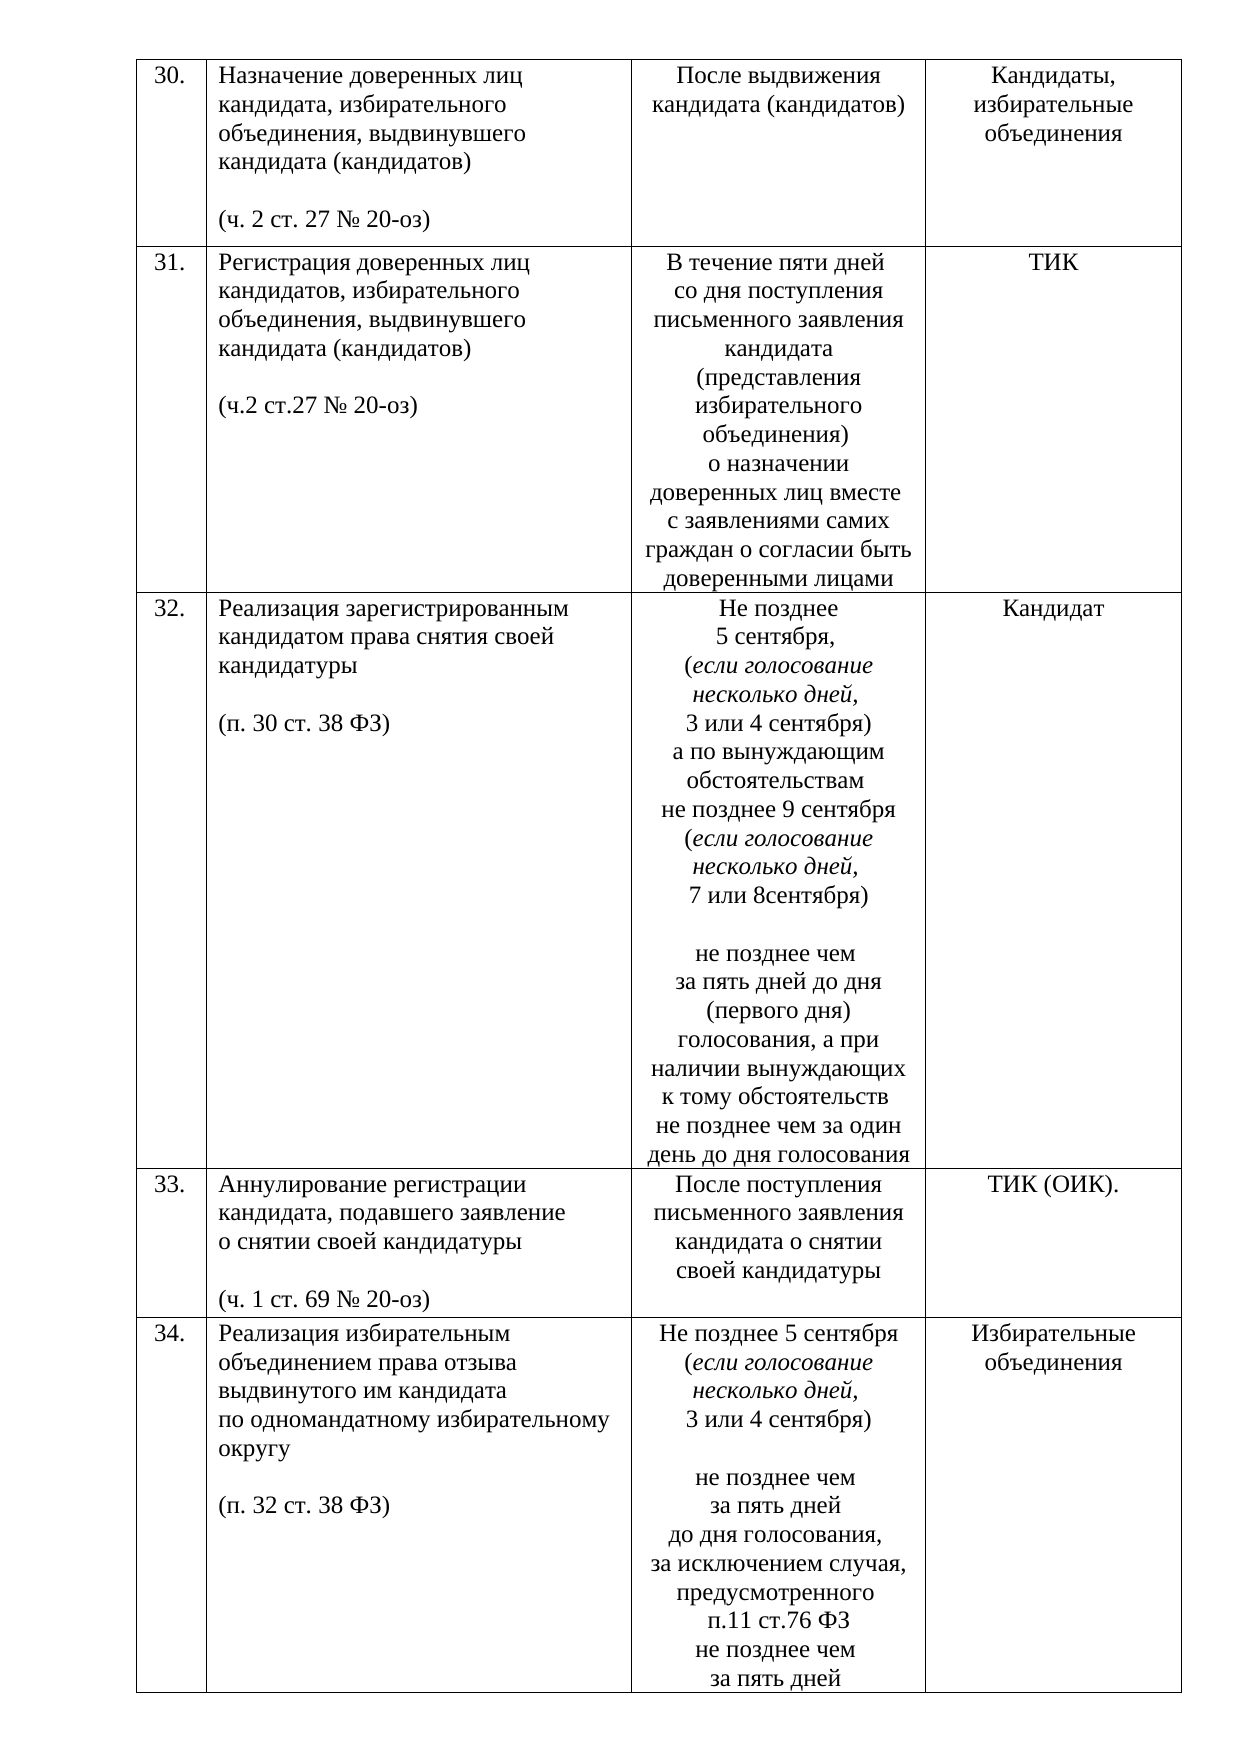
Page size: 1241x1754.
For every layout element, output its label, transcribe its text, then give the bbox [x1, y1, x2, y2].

table_cell ТИК (ОИК). [926, 1169, 1181, 1317]
table_cell 33. [137, 1169, 206, 1317]
table_cell Регистрация доверенных лиц кандидатов, избирательного объединения, выдвинувшего кандидата (кандидатов) (ч.2 ст.27 № 20-оз) [207, 247, 631, 592]
table_cell Кандидат [926, 593, 1181, 1168]
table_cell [207, 1318, 631, 1692]
table_cell Аннулирование регистрации кандидата, подавшего заявление о снятии своей кандидатуры (ч. 1 ст. 69 № 20-оз) [207, 1169, 631, 1317]
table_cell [632, 1318, 925, 1692]
table_cell 32. [137, 593, 206, 1168]
table_cell ТИК [926, 247, 1181, 592]
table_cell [926, 1318, 1181, 1692]
table_cell Реализация зарегистрированным кандидатом права снятия своей кандидатуры (п. 30 ст. 38 ФЗ) [207, 593, 631, 1168]
table_cell После поступления письменного заявления кандидата о снятии своей кандидатуры [632, 1169, 925, 1317]
table_cell 31. [137, 247, 206, 592]
table_cell Не позднее 5 сентября, (если голосование несколько дней, 3 или 4 сентября) а по вынуждающим обстоятельствам не позднее 9 сентября (если голосование несколько дней, 7 или 8сентября) не позднее чем за пять дней до дня (первого дня) голосования, а при наличии вынуждающих к тому обстоятельств не позднее чем за один день до дня голосования [632, 593, 925, 1168]
table_cell Кандидаты, избирательные объединения [926, 60, 1181, 246]
table_cell 30. [137, 60, 206, 246]
table_cell Назначение доверенных лиц кандидата, избирательного объединения, выдвинувшего кандидата (кандидатов) (ч. 2 ст. 27 № 20-оз) [207, 60, 631, 246]
table_cell 34. [137, 1318, 206, 1692]
table_cell После выдвижения кандидата (кандидатов) [632, 60, 925, 246]
table_cell В течение пяти дней со дня поступления письменного заявления кандидата (представления избирательного объединения) о назначении доверенных лиц вместе с заявлениями самих граждан о согласии быть доверенными лицами [632, 247, 925, 592]
